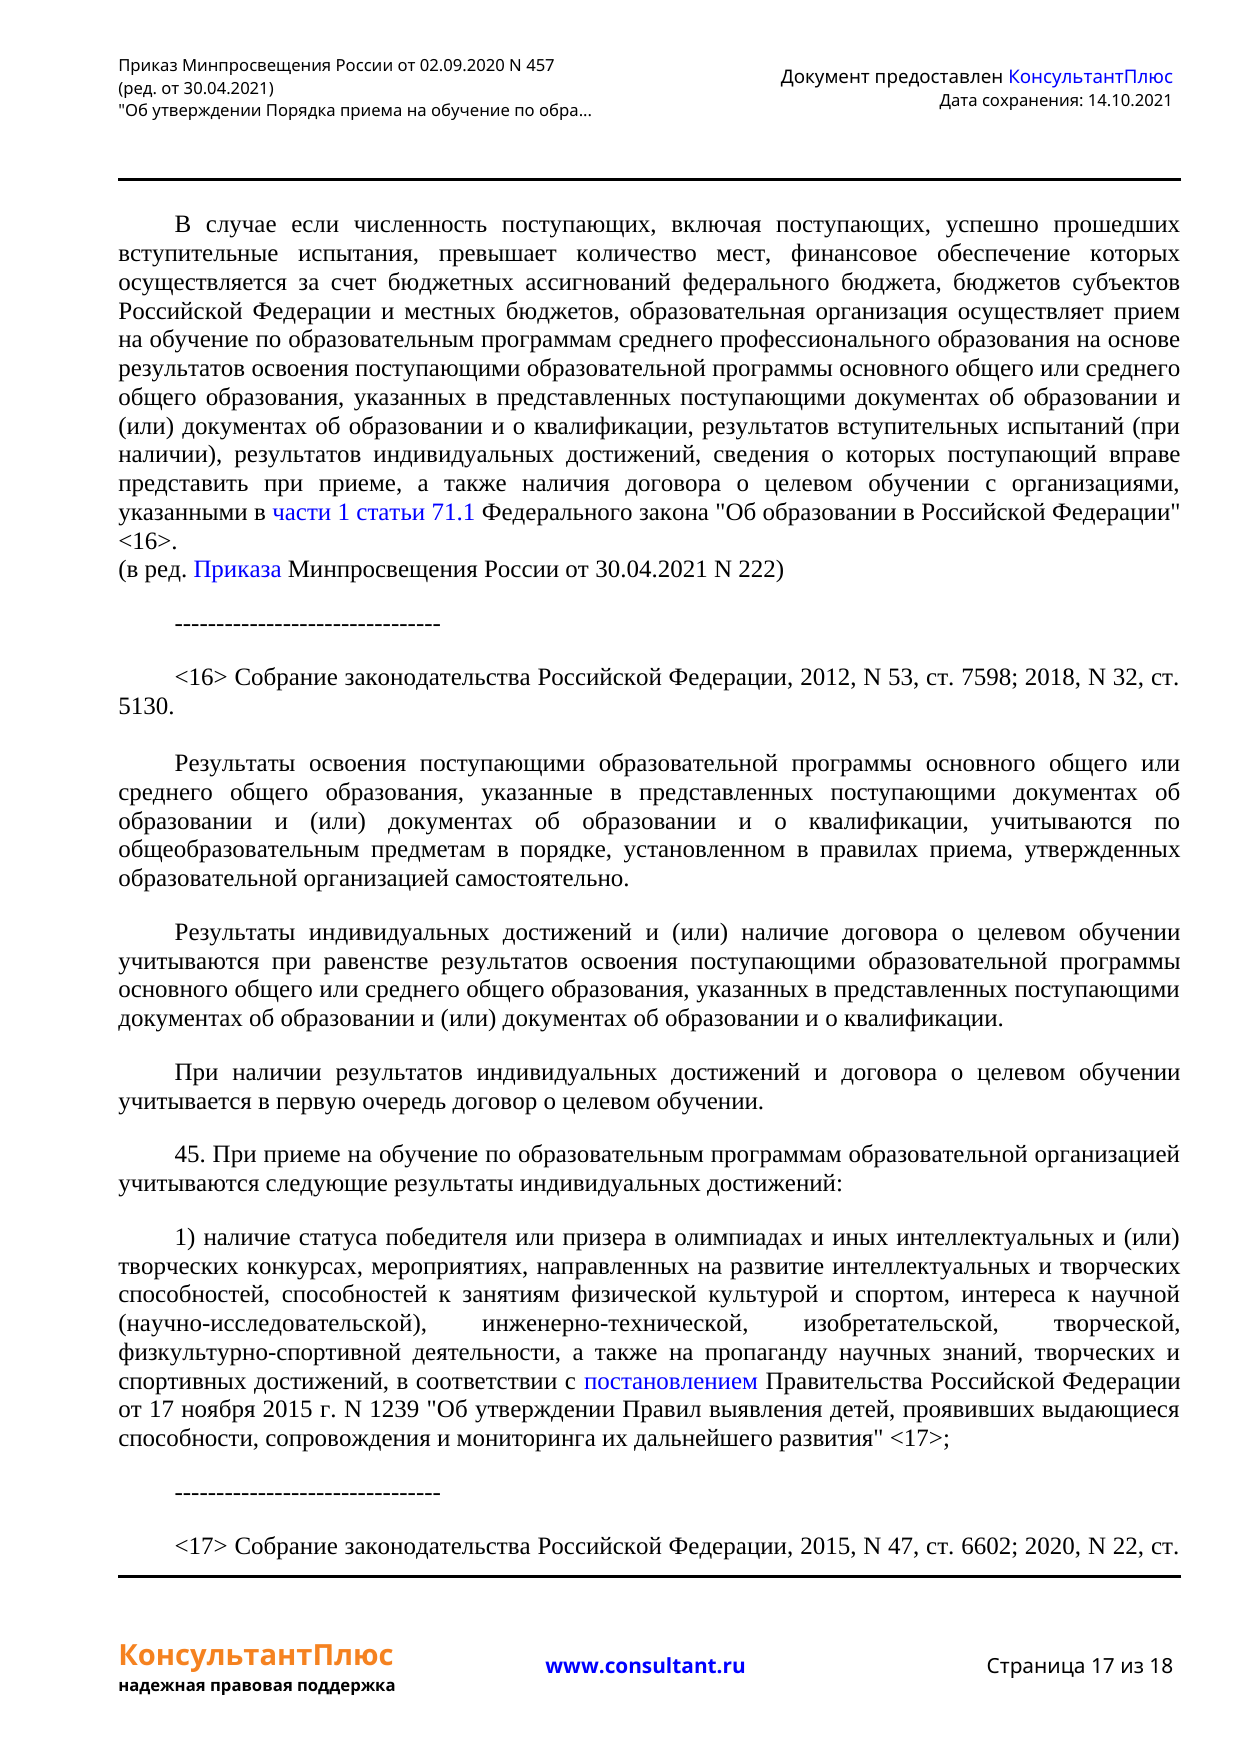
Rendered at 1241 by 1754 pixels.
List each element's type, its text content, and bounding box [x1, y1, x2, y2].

text Результаты индивидуальных достижений и (или) наличие договора о целевом обучении учитываются при равенстве результатов освоения поступающими образовательной программы основного общего или среднего общего образования, указанных в представленных поступающими документах об образовании и (или) документах об образовании и о квалификации. [118, 917, 1181, 1032]
text В случае если численность поступающих, включая поступающих, успешно прошедших вступительные испытания, превышает количество мест, финансовое обеспечение которых осуществляется за счет бюджетных ассигнований федерального бюджета, бюджетов субъектов Российской Федерации и местных бюджетов, образовательная организация осуществляет прием на обучение по образовательным программам среднего профессионального образования на основе результатов освоения поступающими образовательной программы основного общего или среднего общего образования, указанных в представленных поступающими документах об образовании и (или) документах об образовании и о квалификации, результатов вступительных испытаний (при наличии), результатов индивидуальных достижений, сведения о которых поступающий вправе представить при приеме, а также наличия договора о целевом обучении с организациями, указанными в части 1 статьи 71.1 Федерального закона "Об образовании в Российской Федерации" <16>. [118, 209, 1181, 554]
text -------------------------------- [118, 608, 1181, 637]
text Результаты освоения поступающими образовательной программы основного общего или среднего общего образования, указанные в представленных поступающими документах об образовании и (или) документах об образовании и о квалификации, учитываются по общеобразовательным предметам в порядке, установленном в правилах приема, утвержденных образовательной организацией самостоятельно. [118, 748, 1181, 892]
text 45. При приеме на обучение по образовательным программам образовательной организацией учитываются следующие результаты индивидуальных достижений: [118, 1139, 1181, 1197]
text 1) наличие статуса победителя или призера в олимпиадах и иных интеллектуальных и (или) творческих конкурсах, мероприятиях, направленных на развитие интеллектуальных и творческих способностей, способностей к занятиям физической культурой и спортом, интереса к научной (научно-исследовательской), инженерно-технической, изобретательской, творческой, физкультурно-спортивной деятельности, а также на пропаганду научных знаний, творческих и спортивных достижений, в соответствии с постановлением Правительства Российской Федерации от 17 ноября 2015 г. N 1239 "Об утверждении Правил выявления детей, проявивших выдающиеся способности, сопровождения и мониторинга их дальнейшего развития" <17>; [118, 1222, 1181, 1452]
text При наличии результатов индивидуальных достижений и договора о целевом обучении учитывается в первую очередь договор о целевом обучении. [118, 1057, 1181, 1114]
text <16> Собрание законодательства Российской Федерации, 2012, N 53, ст. 7598; 2018, N 32, ст. 5130. [118, 662, 1181, 719]
text -------------------------------- [118, 1477, 1181, 1506]
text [118, 1531, 1181, 1559]
text (в ред. Приказа Минпросвещения России от 30.04.2021 N 222) [118, 554, 1181, 583]
